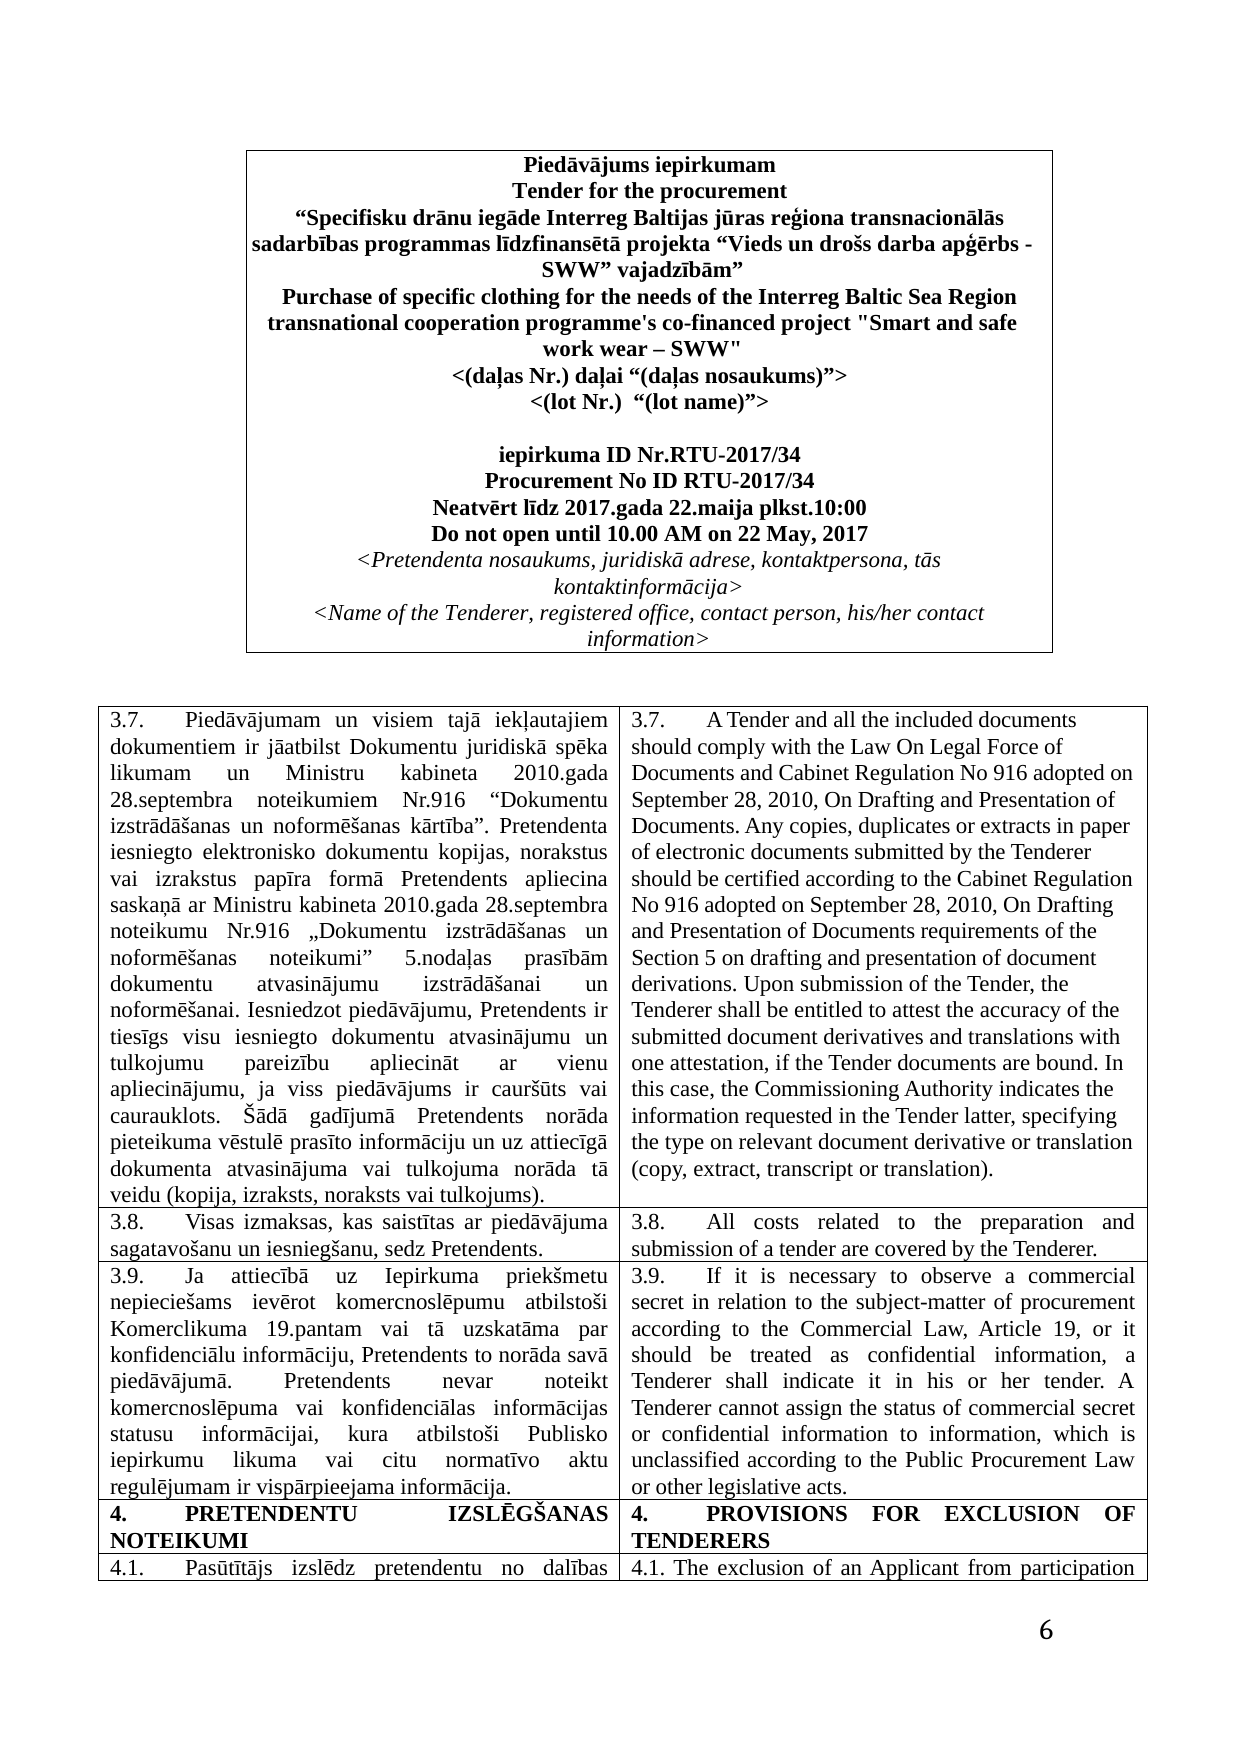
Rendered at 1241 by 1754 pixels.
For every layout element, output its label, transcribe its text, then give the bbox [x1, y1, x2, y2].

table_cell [620, 1554, 1147, 1580]
table_cell 3.8. Visas izmaksas, kas saistītas ar piedāvājuma sagatavošanu un iesniegšanu, sedz Pretendents. [99, 1208, 619, 1261]
table_cell 3.8. All costs related to the preparation and submission of a tender are covered by the Tenderer. [620, 1208, 1147, 1261]
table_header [247, 151, 1052, 652]
table_cell 3.9. Ja attiecībā uz Iepirkuma priekšmetu nepieciešams ievērot komercnoslēpumu atbilstoši Komerclikuma 19.pantam vai tā uzskatāma par konfidenciālu informāciju, Pretendents to norāda savā piedāvājumā. Pretendents nevar noteikt komercnoslēpuma vai konfidenciālas informācijas statusu informācijai, kura atbilstoši Publisko iepirkumu likuma vai citu normatīvo aktu regulējumam ir vispārpieejama informācija. [99, 1262, 619, 1499]
table_cell 4. PRETENDENTU IZSLĒGŠANAS NOTEIKUMI [99, 1500, 619, 1553]
table_cell 3.9. If it is necessary to observe a commercial secret in relation to the subject-matter of procurement according to the Commercial Law, Article 19, or it should be treated as confidential information, a Tenderer shall indicate it in his or her tender. A Tenderer cannot assign the status of commercial secret or confidential information to information, which is unclassified according to the Public Procurement Law or other legislative acts. [620, 1262, 1147, 1499]
table_header 3.7. Piedāvājumam un visiem tajā iekļautajiem dokumentiem ir jāatbilst Dokumentu juridiskā spēka likumam un Ministru kabineta 2010.gada 28.septembra noteikumiem Nr.916 “Dokumentu izstrādāšanas un noformēšanas kārtība”. Pretendenta iesniegto elektronisko dokumentu kopijas, norakstus vai izrakstus papīra formā Pretendents apliecina saskaņā ar Ministru kabineta 2010.gada 28.septembra noteikumu Nr.916 „Dokumentu izstrādāšanas un noformēšanas noteikumi” 5.nodaļas prasībām dokumentu atvasinājumu izstrādāšanai un noformēšanai. Iesniedzot piedāvājumu, Pretendents ir tiesīgs visu iesniegto dokumentu atvasinājumu un tulkojumu pareizību apliecināt ar vienu apliecinājumu, ja viss piedāvājums ir cauršūts vai caurauklots. Šādā gadījumā Pretendents norāda pieteikuma vēstulē prasīto informāciju un uz attiecīgā dokumenta atvasinājuma vai tulkojuma norāda tā veidu (kopija, izraksts, noraksts vai tulkojums). [99, 707, 619, 1207]
table_header 3.7. A Tender and all the included documents should comply with the Law On Legal Force of Documents and Cabinet Regulation No 916 adopted on September 28, 2010, On Drafting and Presentation of Documents. Any copies, duplicates or extracts in paper of electronic documents submitted by the Tenderer should be certified according to the Cabinet Regulation No 916 adopted on September 28, 2010, On Drafting and Presentation of Documents requirements of the Section 5 on drafting and presentation of document derivations. Upon submission of the Tender, the Tenderer shall be entitled to attest the accuracy of the submitted document derivatives and translations with one attestation, if the Tender documents are bound. In this case, the Commissioning Authority indicates the information requested in the Tender latter, specifying the type on relevant document derivative or translation (copy, extract, transcript or translation). [620, 707, 1147, 1207]
table_cell 4. PROVISIONS FOR EXCLUSION OF TENDERERS [620, 1500, 1147, 1553]
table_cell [99, 1554, 619, 1580]
